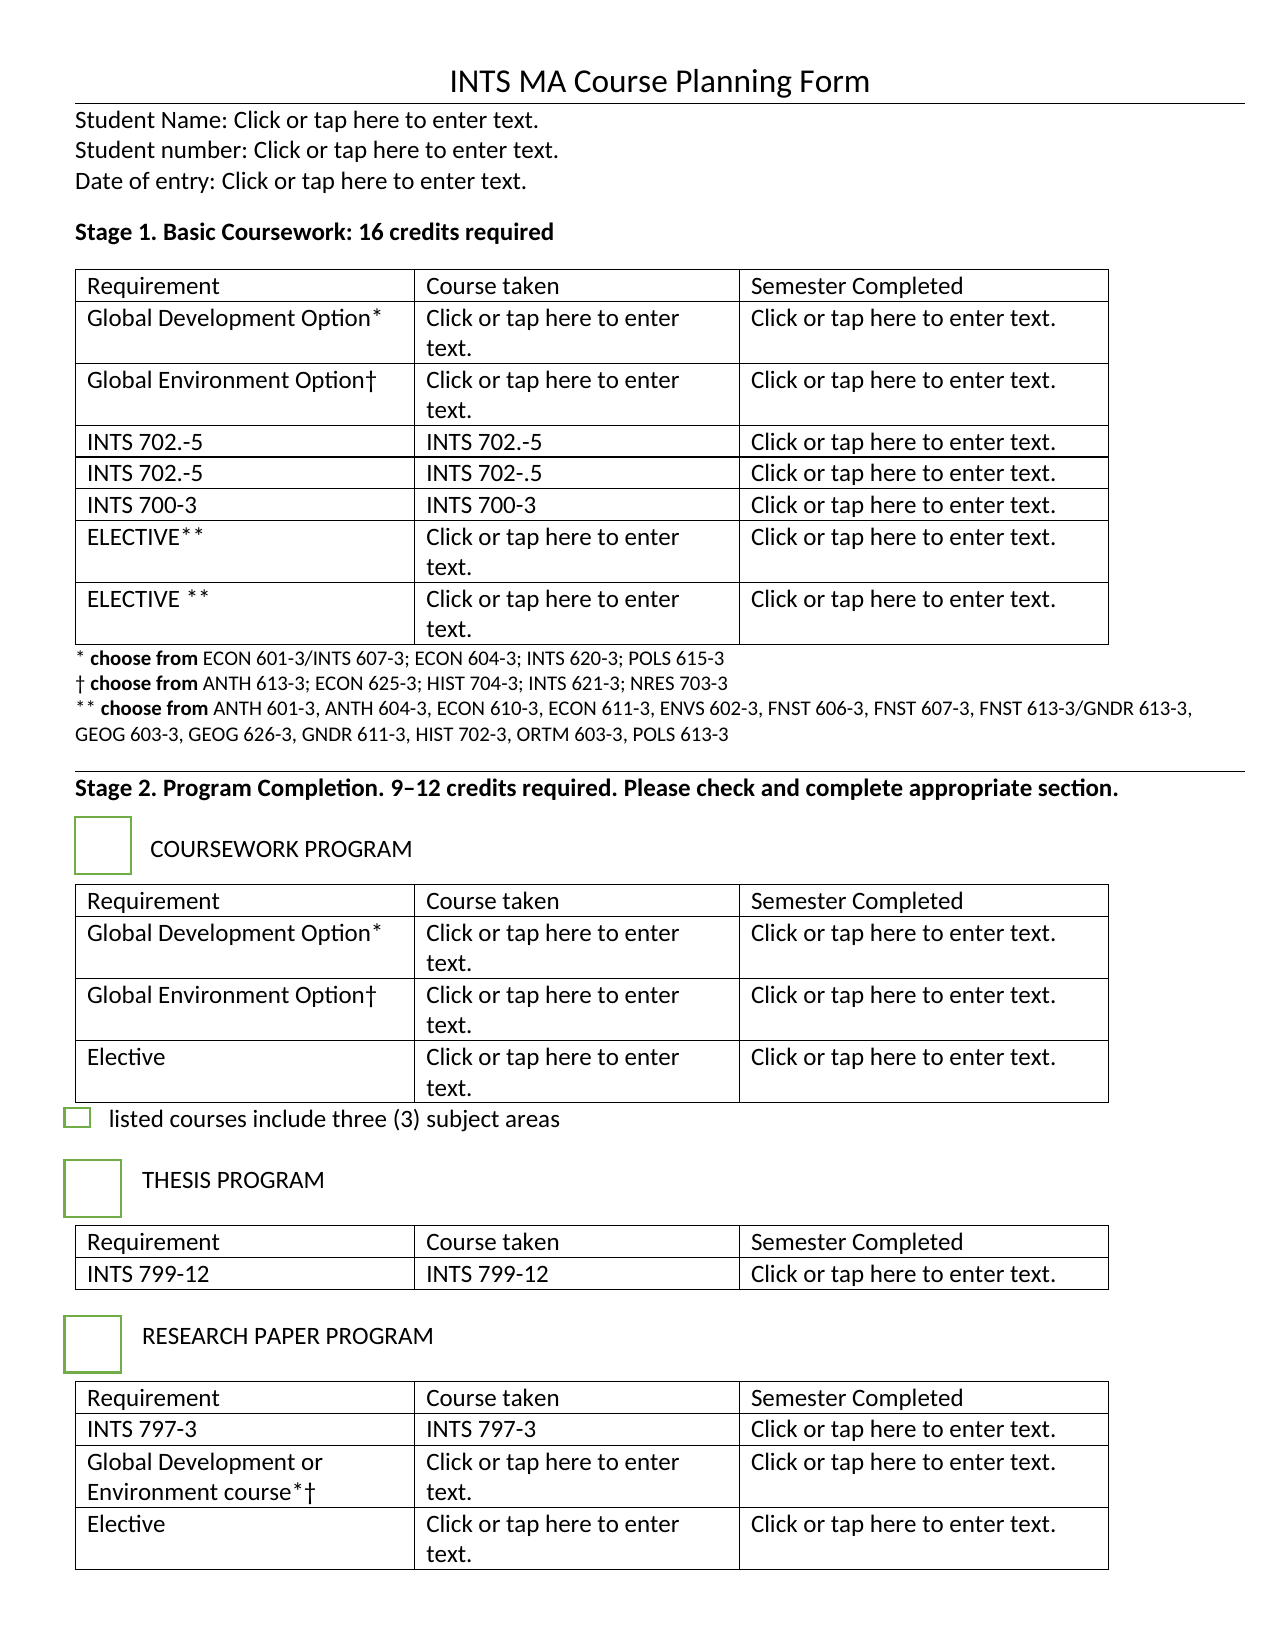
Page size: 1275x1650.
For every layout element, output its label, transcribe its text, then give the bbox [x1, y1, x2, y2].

table_cell Global Development Option* [76, 917, 414, 978]
table_cell Elective [76, 1041, 414, 1102]
text † choose from ANTH 613-3; ECON 625-3; HIST 704-3; INTS 621-3; NRES 703-3 [75, 670, 1245, 696]
table_header Course taken [415, 270, 739, 301]
table_cell INTS 700-3 [76, 489, 414, 519]
text RESEARCH PAPER PROGRAM [122, 1320, 1245, 1351]
text Student number: [75, 134, 1245, 165]
text listed courses include three (3) subject areas [75, 1103, 1245, 1134]
table_cell INTS 702.-5 [76, 426, 414, 456]
table_cell INTS 702.-5 [415, 426, 739, 456]
table_cell Global Environment Option† [76, 979, 414, 1040]
table_header Semester Completed [740, 1226, 1108, 1257]
table_cell ELECTIVE** [76, 521, 414, 582]
table_cell Global Environment Option† [76, 364, 414, 425]
table_cell INTS 799-12 [76, 1258, 414, 1288]
text Stage 2. Program Completion. 9–12 credits required. Please check and complete appropriate section. [75, 772, 1245, 803]
table_header Requirement [76, 1226, 414, 1257]
table_header Requirement [76, 1382, 414, 1413]
table_cell INTS 700-3 [415, 489, 739, 519]
text COURSEWORK PROGRAM [75, 803, 1245, 864]
table_cell Elective [76, 1508, 414, 1569]
text Date of entry: [75, 165, 1245, 195]
table_cell INTS 702.-5 [76, 458, 414, 488]
table_header Course taken [415, 885, 739, 916]
table_header Course taken [415, 1382, 739, 1413]
table_cell Global Development or Environment course*† [76, 1446, 414, 1507]
table_header Semester Completed [740, 270, 1108, 301]
table_header Semester Completed [740, 1382, 1108, 1413]
text ** choose from ANTH 601-3, ANTH 604-3, ECON 610-3, ECON 611-3, ENVS 602-3, FNST 606-3, FNST 607-3, FNST 613-3/GNDR 613-3, GEOG 603-3, GEOG 626-3, GNDR 611-3, HIST 702-3, ORTM 603-3, POLS 613-3 [75, 696, 1245, 746]
text Student Name: [75, 104, 1245, 134]
table_cell ELECTIVE ** [76, 583, 414, 644]
text * choose from ECON 601-3/INTS 607-3; ECON 604-3; INTS 620-3; POLS 615-3 [75, 645, 1245, 670]
table_header Semester Completed [740, 885, 1108, 916]
table_header Course taken [415, 1226, 739, 1257]
text INTS MA Course Planning Form [75, 60, 1245, 103]
table_cell Global Development Option* [76, 302, 414, 363]
table_cell INTS 797-3 [76, 1414, 414, 1445]
table_cell INTS 702-.5 [415, 458, 739, 488]
text Stage 1. Basic Coursework: 16 credits required [75, 216, 1245, 246]
table_cell INTS 797-3 [415, 1414, 739, 1445]
table_header Requirement [76, 270, 414, 301]
table_header Requirement [76, 885, 414, 916]
text THESIS PROGRAM [122, 1164, 1245, 1195]
table_cell INTS 799-12 [415, 1258, 739, 1288]
